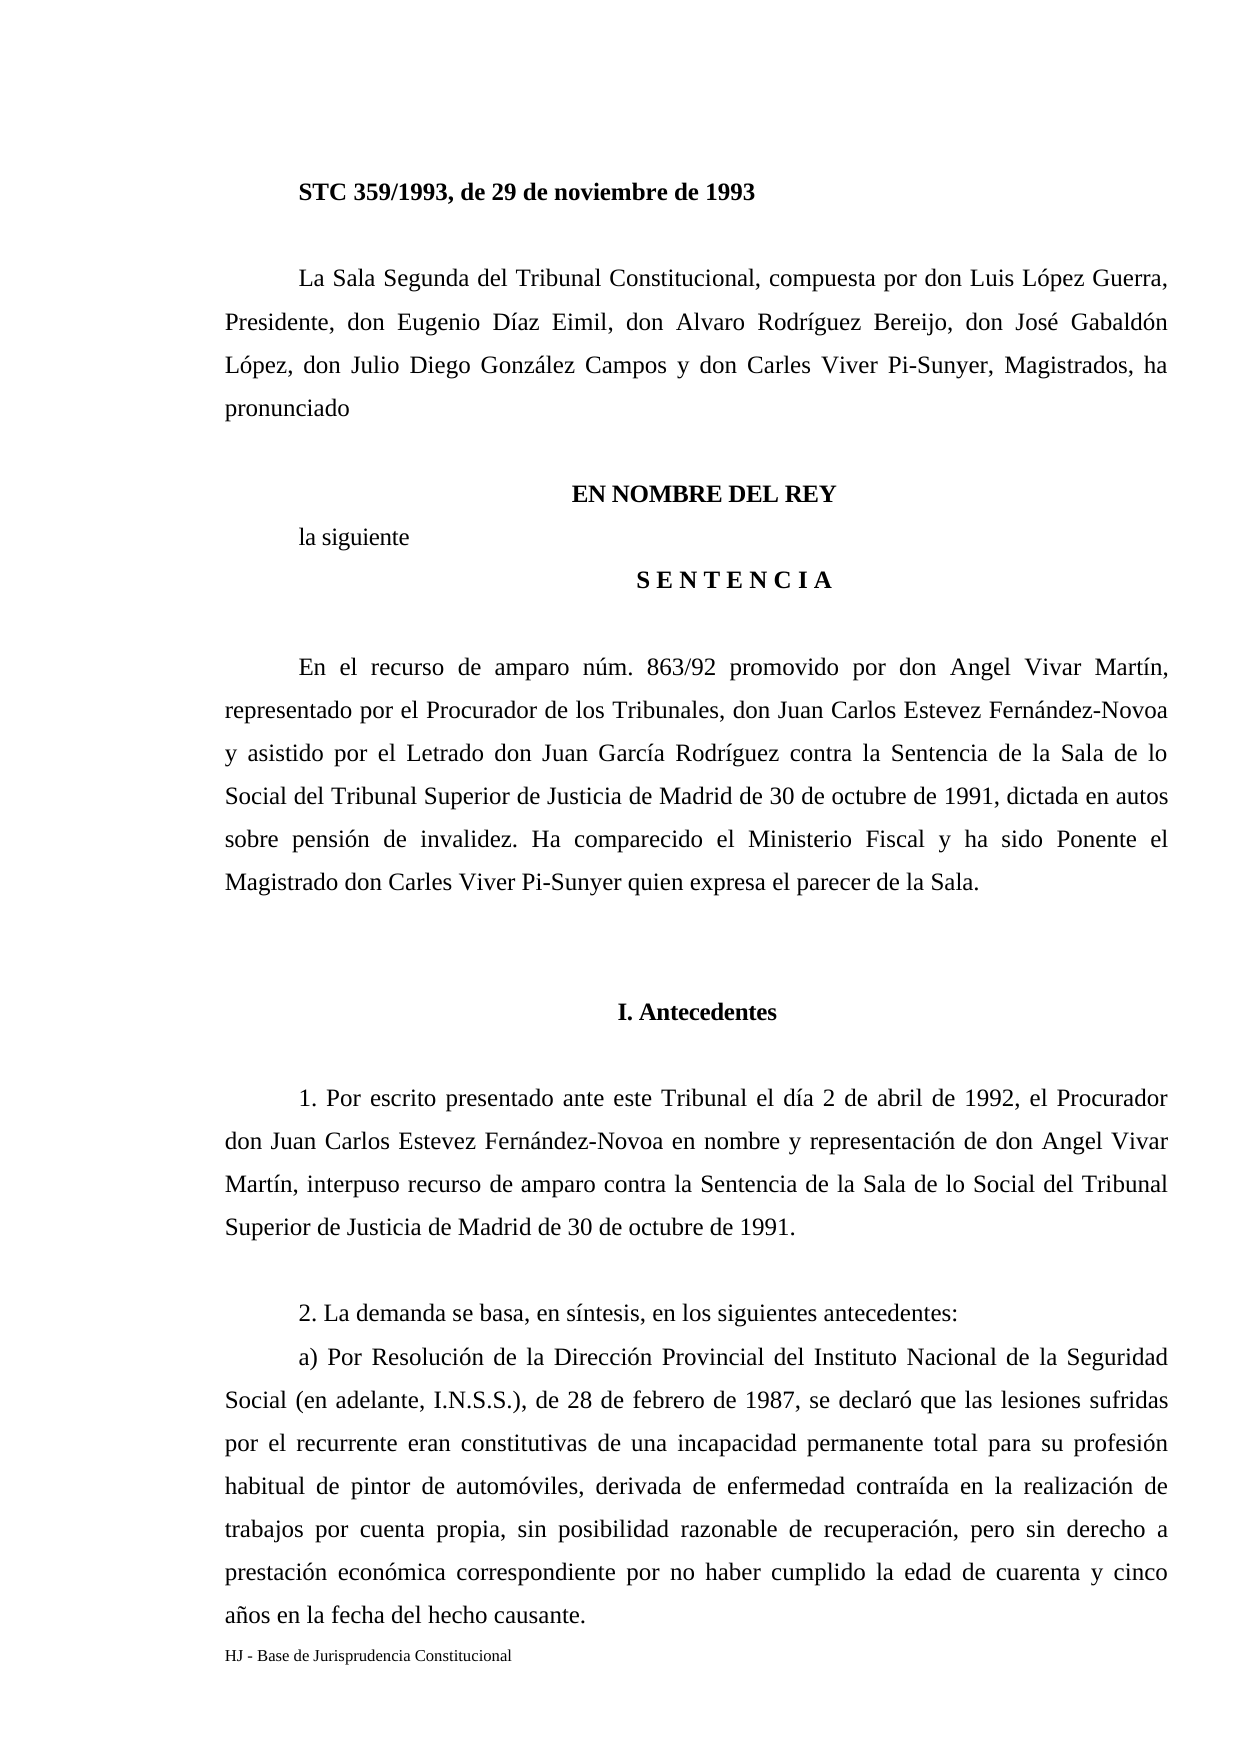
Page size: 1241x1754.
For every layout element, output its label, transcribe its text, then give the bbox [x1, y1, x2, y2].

text 2. La demanda se basa, en síntesis, en los siguientes antecedentes: [224, 1298, 1169, 1327]
text I. Antecedentes [224, 997, 1169, 1025]
text la siguiente [224, 522, 1110, 551]
text S E N T E N C I A [224, 565, 1169, 594]
text La Sala Segunda del Tribunal Constitucional, compuesta por don Luis López Guerra, Presidente, don Eugenio Díaz Eimil, don Alvaro Rodríguez Bereijo, don José Gabaldón López, don Julio Diego González Campos y don Carles Viver Pi-Sunyer, Magistrados, ha pronunciado [224, 263, 1169, 422]
text STC 359/1993, de 29 de noviembre de 1993 [224, 177, 1169, 206]
text EN NOMBRE DEL REY [224, 479, 1110, 508]
text a) Por Resolución de la Dirección Provincial del Instituto Nacional de la Seguridad Social (en adelante, I.N.S.S.), de 28 de febrero de 1987, se declaró que las lesiones sufridas por el recurrente eran constitutivas de una incapacidad permanente total para su profesión habitual de pintor de automóviles, derivada de enfermedad contraída en la realización de trabajos por cuenta propia, sin posibilidad razonable de recuperación, pero sin derecho a prestación económica correspondiente por no haber cumplido la edad de cuarenta y cinco años en la fecha del hecho causante. [224, 1342, 1169, 1629]
text 1. Por escrito presentado ante este Tribunal el día 2 de abril de 1992, el Procurador don Juan Carlos Estevez Fernández-Novoa en nombre y representación de don Angel Vivar Martín, interpuso recurso de amparo contra la Sentencia de la Sala de lo Social del Tribunal Superior de Justicia de Madrid de 30 de octubre de 1991. [224, 1083, 1169, 1241]
text En el recurso de amparo núm. 863/92 promovido por don Angel Vivar Martín, representado por el Procurador de los Tribunales, don Juan Carlos Estevez Fernández-Novoa y asistido por el Letrado don Juan García Rodríguez contra la Sentencia de la Sala de lo Social del Tribunal Superior de Justicia de Madrid de 30 de octubre de 1991, dictada en autos sobre pensión de invalidez. Ha comparecido el Ministerio Fiscal y ha sido Ponente el Magistrado don Carles Viver Pi-Sunyer quien expresa el parecer de la Sala. [224, 652, 1169, 896]
